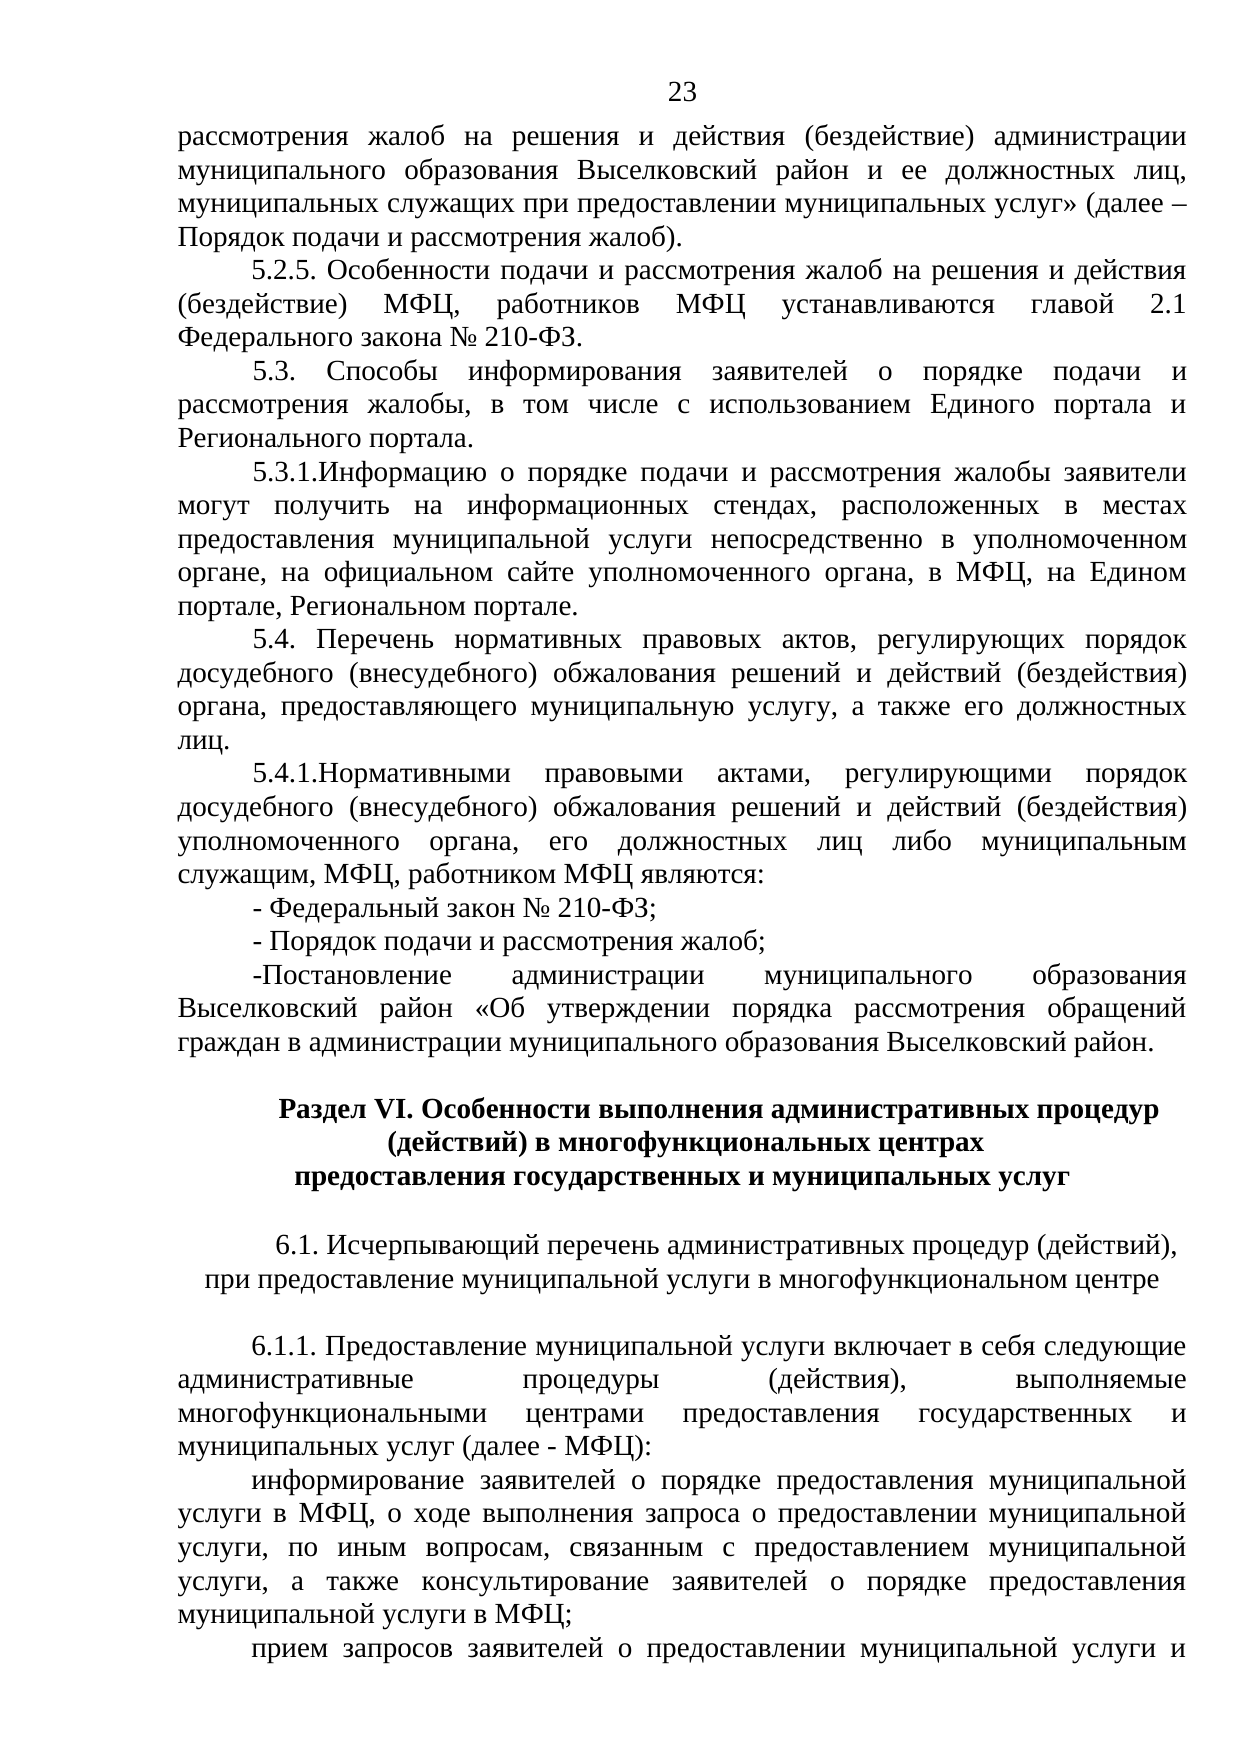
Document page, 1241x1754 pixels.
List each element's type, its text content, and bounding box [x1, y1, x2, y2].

text 6.1. Исчерпывающий перечень административных процедур (действий), при предоставление муниципальной услуги в многофункциональном центре [177, 1227, 1187, 1294]
text - Федеральный закон № 210-ФЗ; [177, 890, 1188, 923]
text 5.4. Перечень нормативных правовых актов, регулирующих порядок досудебного (внесудебного) обжалования решений и действий (бездействия) органа, предоставляющего муниципальную услугу, а также его должностных лиц. [177, 621, 1188, 756]
text 5.3.1.Информацию о порядке подачи и рассмотрения жалобы заявители могут получить на информационных стендах, расположенных в местах предоставления муниципальной услуги непосредственно в уполномоченном органе, на официальном сайте уполномоченного органа, в МФЦ, на Едином портале, Региональном портале. [177, 454, 1188, 621]
text Раздел VI. Особенности выполнения административных процедур [177, 1091, 1187, 1124]
text (действий) в многофункциональных центрах [177, 1124, 1187, 1158]
text информирование заявителей о порядке предоставления муниципальной услуги в МФЦ, о ходе выполнения запроса о предоставлении муниципальной услуги, по иным вопросам, связанным с предоставлением муниципальной услуги, а также консультирование заявителей о порядке предоставления муниципальной услуги в МФЦ; [177, 1462, 1187, 1630]
text 5.3. Способы информирования заявителей о порядке подачи и рассмотрения жалобы, в том числе с использованием Единого портала и Регионального портала. [177, 353, 1188, 454]
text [177, 1630, 1187, 1663]
text -Постановление администрации муниципального образования Выселковский район «Об утверждении порядка рассмотрения обращений граждан в администрации муниципального образования Выселковский район. [177, 957, 1187, 1057]
text 5.2.5. Особенности подачи и рассмотрения жалоб на решения и действия (бездействие) МФЦ, работников МФЦ устанавливаются главой 2.1 Федерального закона № 210-ФЗ. [177, 252, 1187, 353]
text 5.4.1.Нормативными правовыми актами, регулирующими порядок досудебного (внесудебного) обжалования решений и действий (бездействия) уполномоченного органа, его должностных лиц либо муниципальным служащим, МФЦ, работником МФЦ являются: [177, 756, 1188, 890]
text 6.1.1. Предоставление муниципальной услуги включает в себя следующие административные процедуры (действия), выполняемые многофункциональными центрами предоставления государственных и муниципальных услуг (далее - МФЦ): [177, 1328, 1187, 1462]
text предоставления государственных и муниципальных услуг [177, 1158, 1187, 1192]
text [177, 118, 1188, 252]
text - Порядок подачи и рассмотрения жалоб; [177, 923, 1188, 957]
